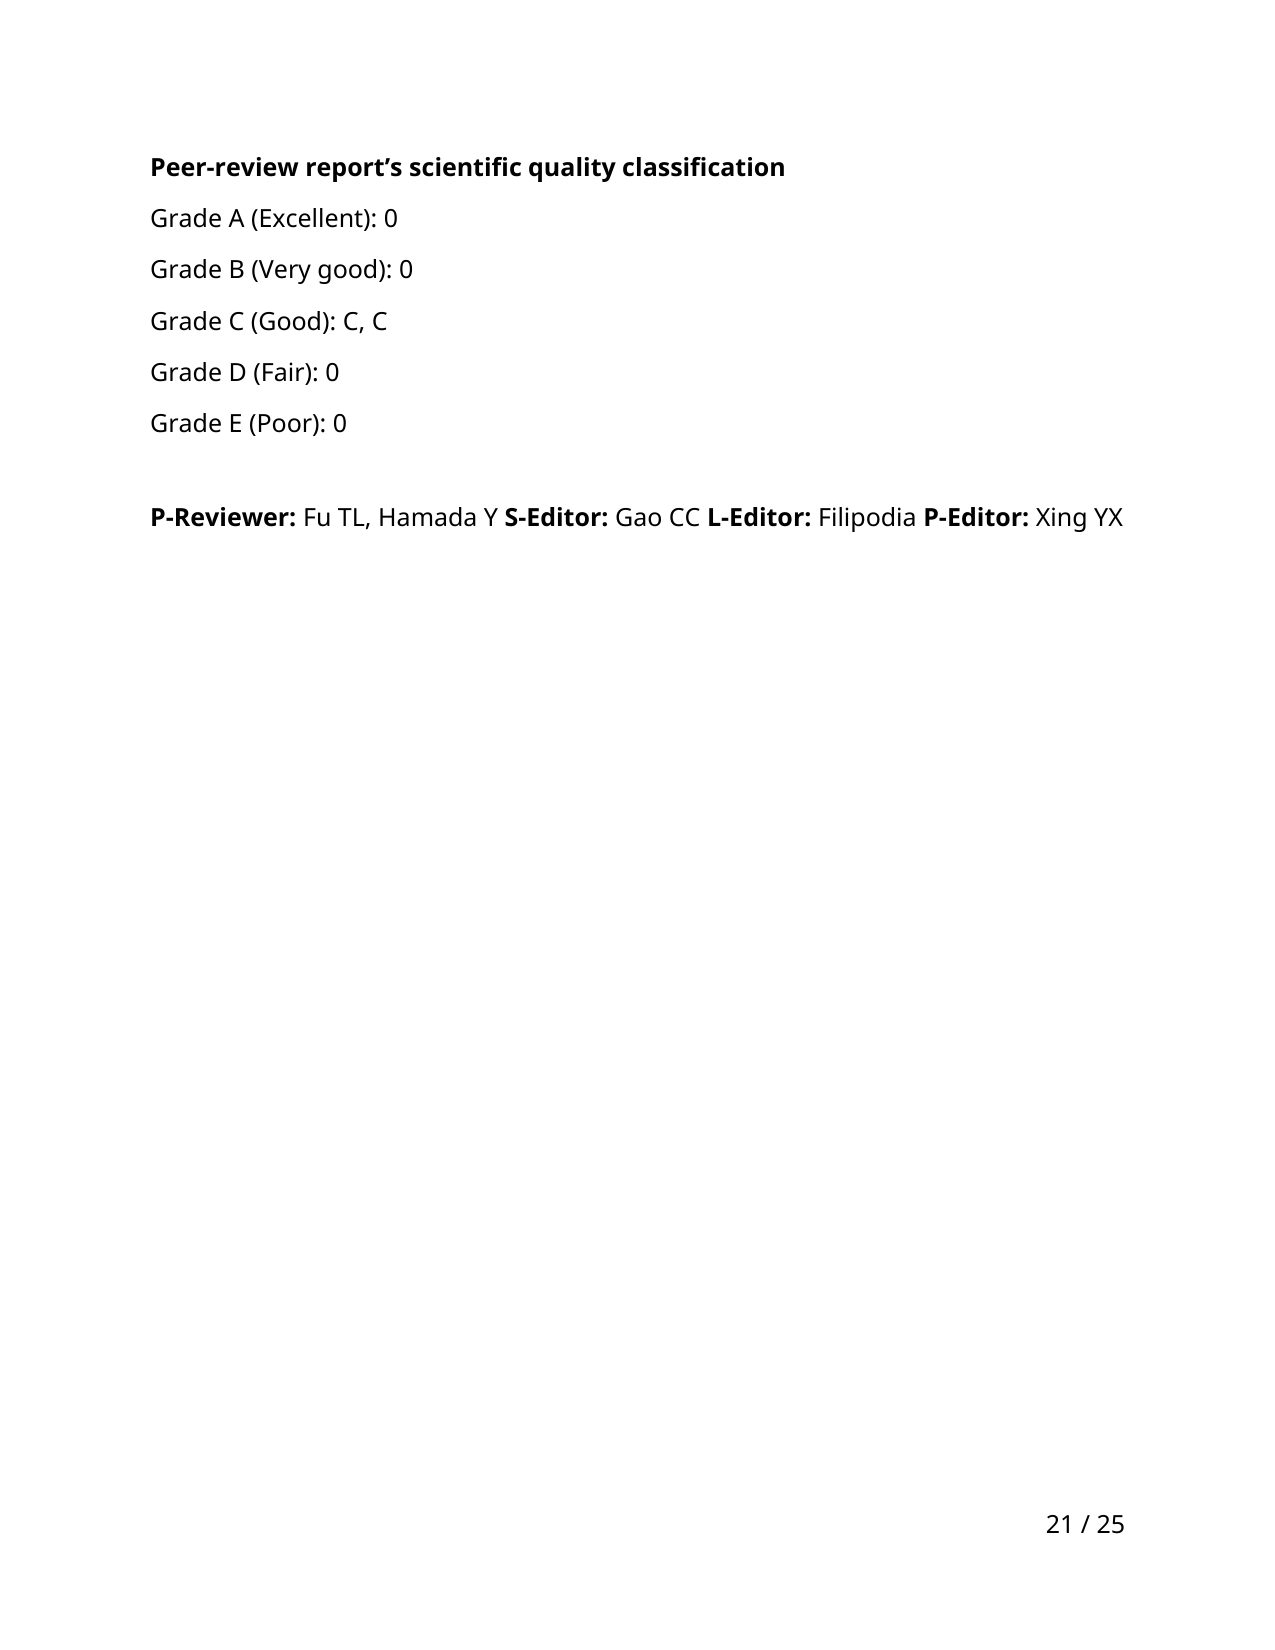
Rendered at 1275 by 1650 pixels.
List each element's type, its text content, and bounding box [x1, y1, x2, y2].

text Grade A (Excellent): 0 [150, 201, 1125, 235]
text Grade C (Good): C, C [150, 303, 1125, 337]
text Grade B (Very good): 0 [150, 252, 1125, 286]
text Peer-review report’s scientific quality classification [150, 150, 1125, 184]
text Grade D (Fair): 0 [150, 354, 1125, 388]
text Grade E (Poor): 0 [150, 405, 1125, 439]
text P-Reviewer: Fu TL, Hamada Y S-Editor: Gao CC L-Editor: Filipodia P-Editor: Xing YX [150, 499, 1125, 533]
